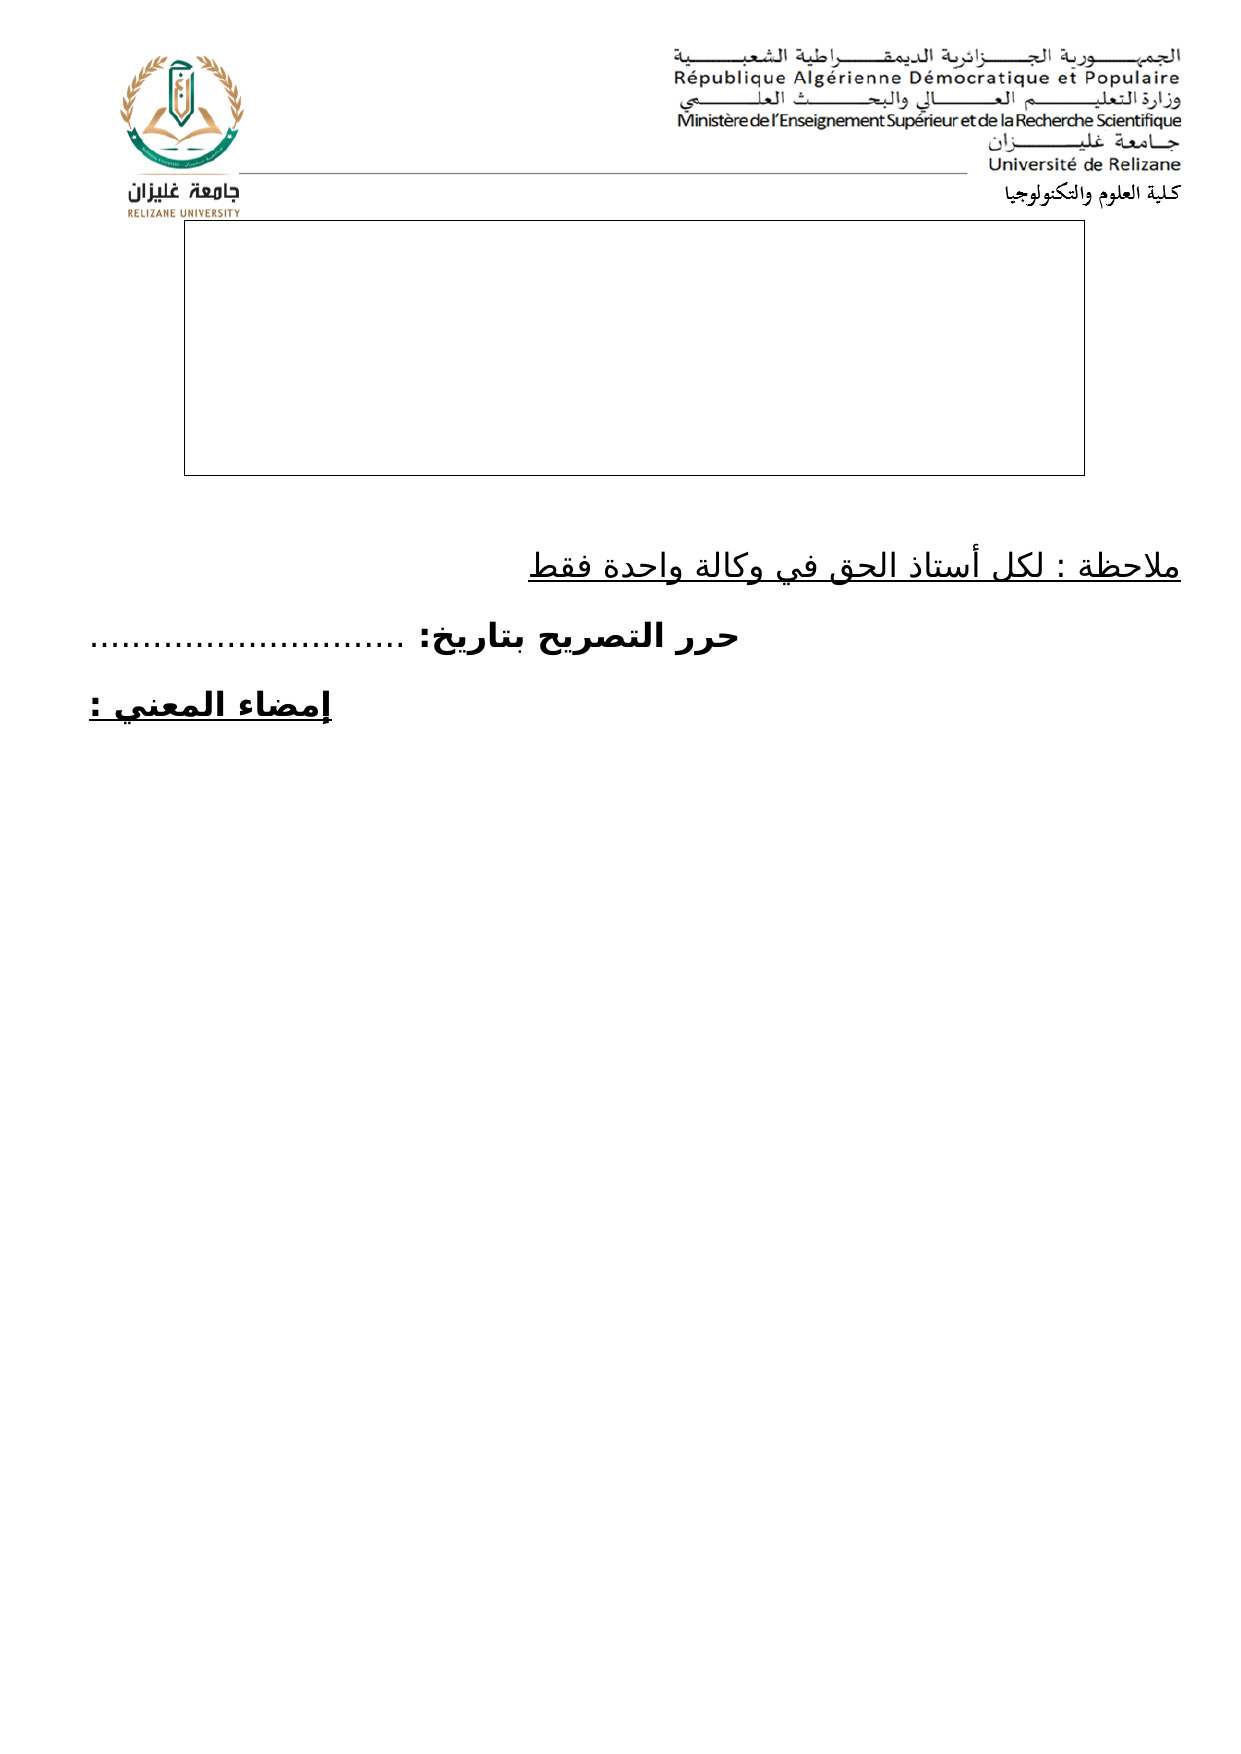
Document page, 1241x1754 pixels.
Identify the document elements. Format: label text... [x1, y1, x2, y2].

text حرر التصريح بتاريخ: .............................. [89, 616, 1181, 655]
text ملاحظة : لكل أستاذ الحق في وكالة واحدة فقط [89, 547, 1181, 586]
table_cell [185, 221, 1084, 475]
text إمضاء المعني : [89, 686, 1181, 725]
